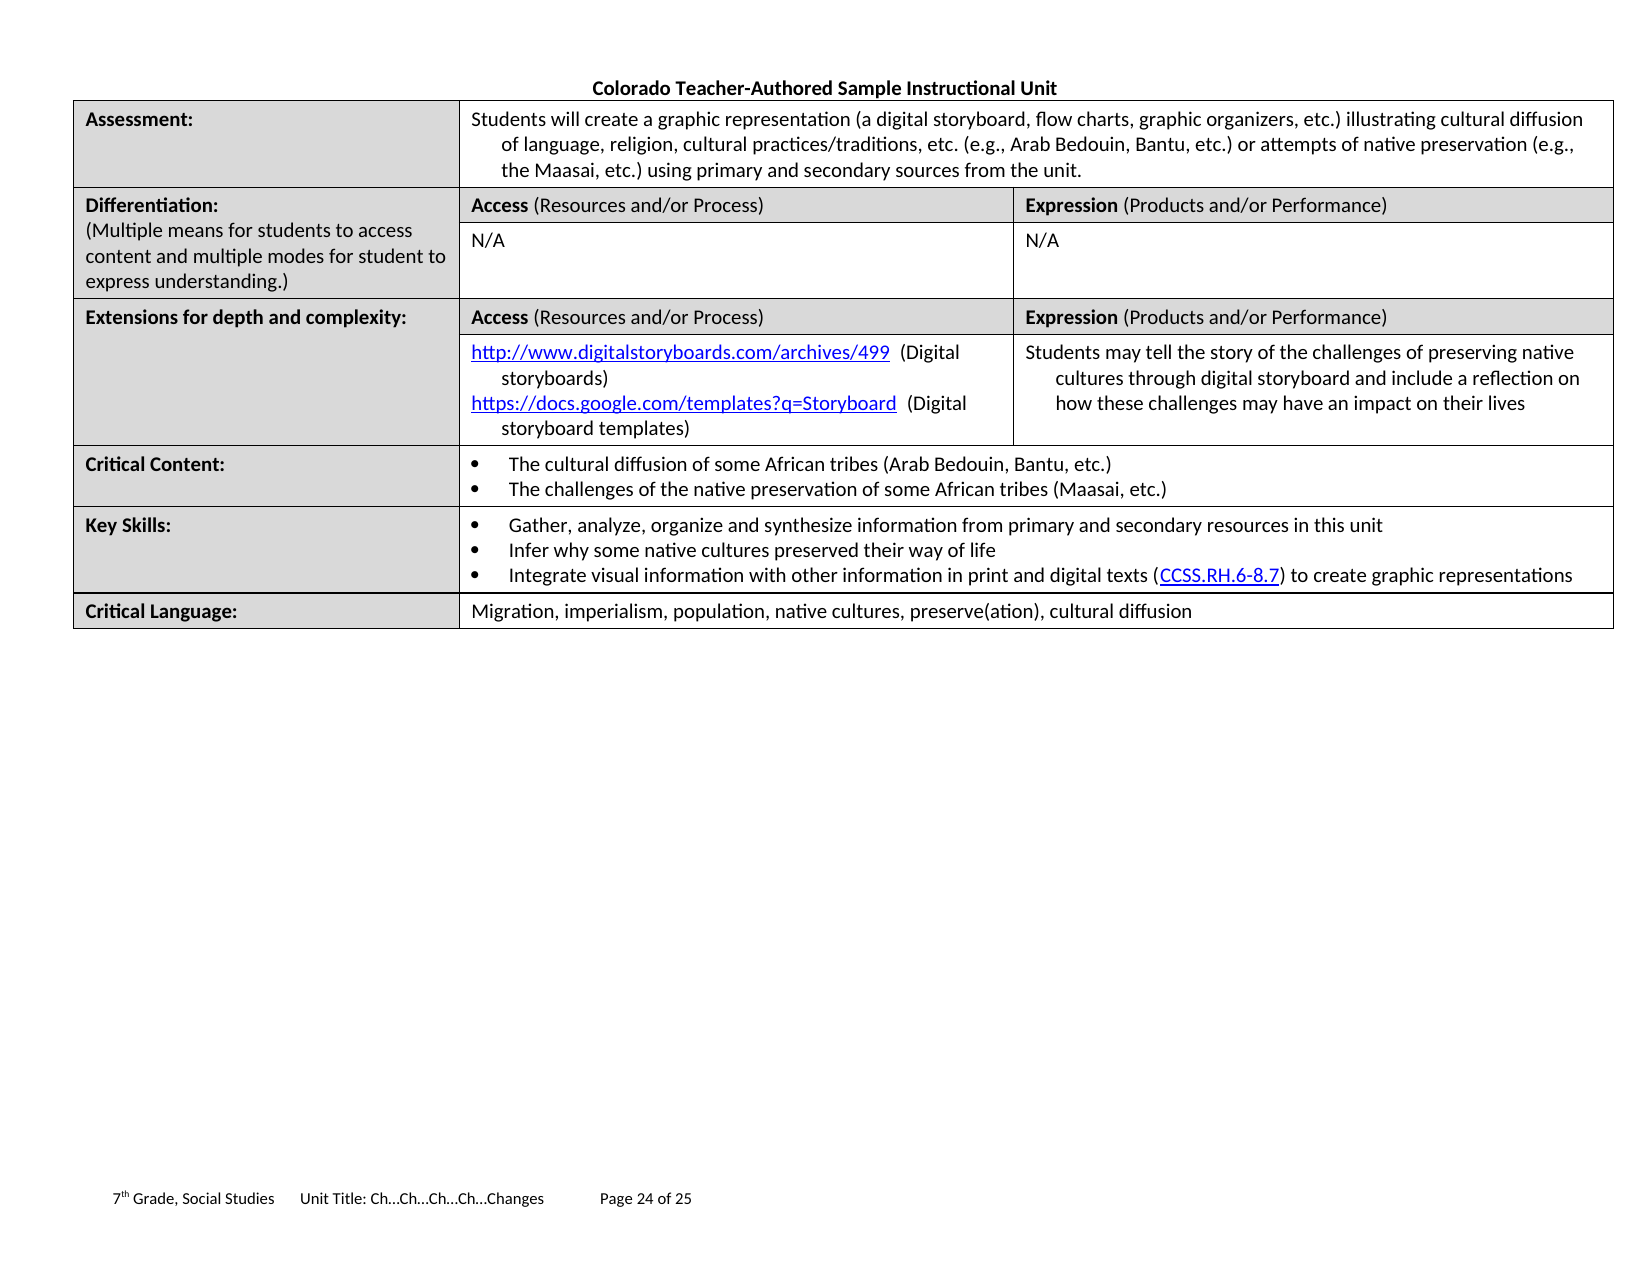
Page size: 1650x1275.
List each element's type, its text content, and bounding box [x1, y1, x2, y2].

table_cell Students will create a graphic representation (a digital storyboard, flow charts, graphic organizers, etc.) illustrating cultural diffusion of language, religion, cultural practices/traditions, etc. (e.g., Arab Bedouin, Bantu, etc.) or attempts of native preservation (e.g., the Maasai, etc.) using primary and secondary sources from the unit. [460, 101, 1613, 187]
table_cell Expression (Products and/or Performance) [1014, 299, 1613, 334]
table_cell Assessment: [74, 101, 459, 187]
table_cell Key Skills: [74, 507, 459, 592]
table_cell Extensions for depth and complexity: [74, 299, 459, 445]
table_cell Students may tell the story of the challenges of preserving native cultures through digital storyboard and include a reflection on how these challenges may have an impact on their lives [1014, 335, 1613, 445]
table_cell Access (Resources and/or Process) [460, 299, 1013, 334]
table_cell Critical Content: [74, 446, 459, 506]
table_cell The cultural diffusion of some African tribes (Arab Bedouin, Bantu, etc.) The challenges of the native preservation of some African tribes (Maasai, etc.) [460, 446, 1613, 506]
table_cell Access (Resources and/or Process) [460, 188, 1013, 222]
table_cell N/A [1014, 223, 1613, 298]
table_cell http://www.digitalstoryboards.com/archives/499 (Digital storyboards) https://docs.google.com/templates?q=Storyboard (Digital storyboard templates) [460, 335, 1013, 445]
table_cell Gather, analyze, organize and synthesize information from primary and secondary resources in this unit Infer why some native cultures preserved their way of life Integrate visual information with other information in print and digital texts (CCSS.RH.6-8.7) to create graphic representations [460, 507, 1613, 592]
table_cell Expression (Products and/or Performance) [1014, 188, 1613, 222]
table_cell Critical Language: [74, 594, 459, 628]
table_cell Migration, imperialism, population, native cultures, preserve(ation), cultural diffusion [460, 594, 1613, 628]
table_cell Differentiation: (Multiple means for students to access content and multiple modes for student to express understanding.) [74, 188, 459, 298]
table_cell N/A [460, 223, 1013, 298]
